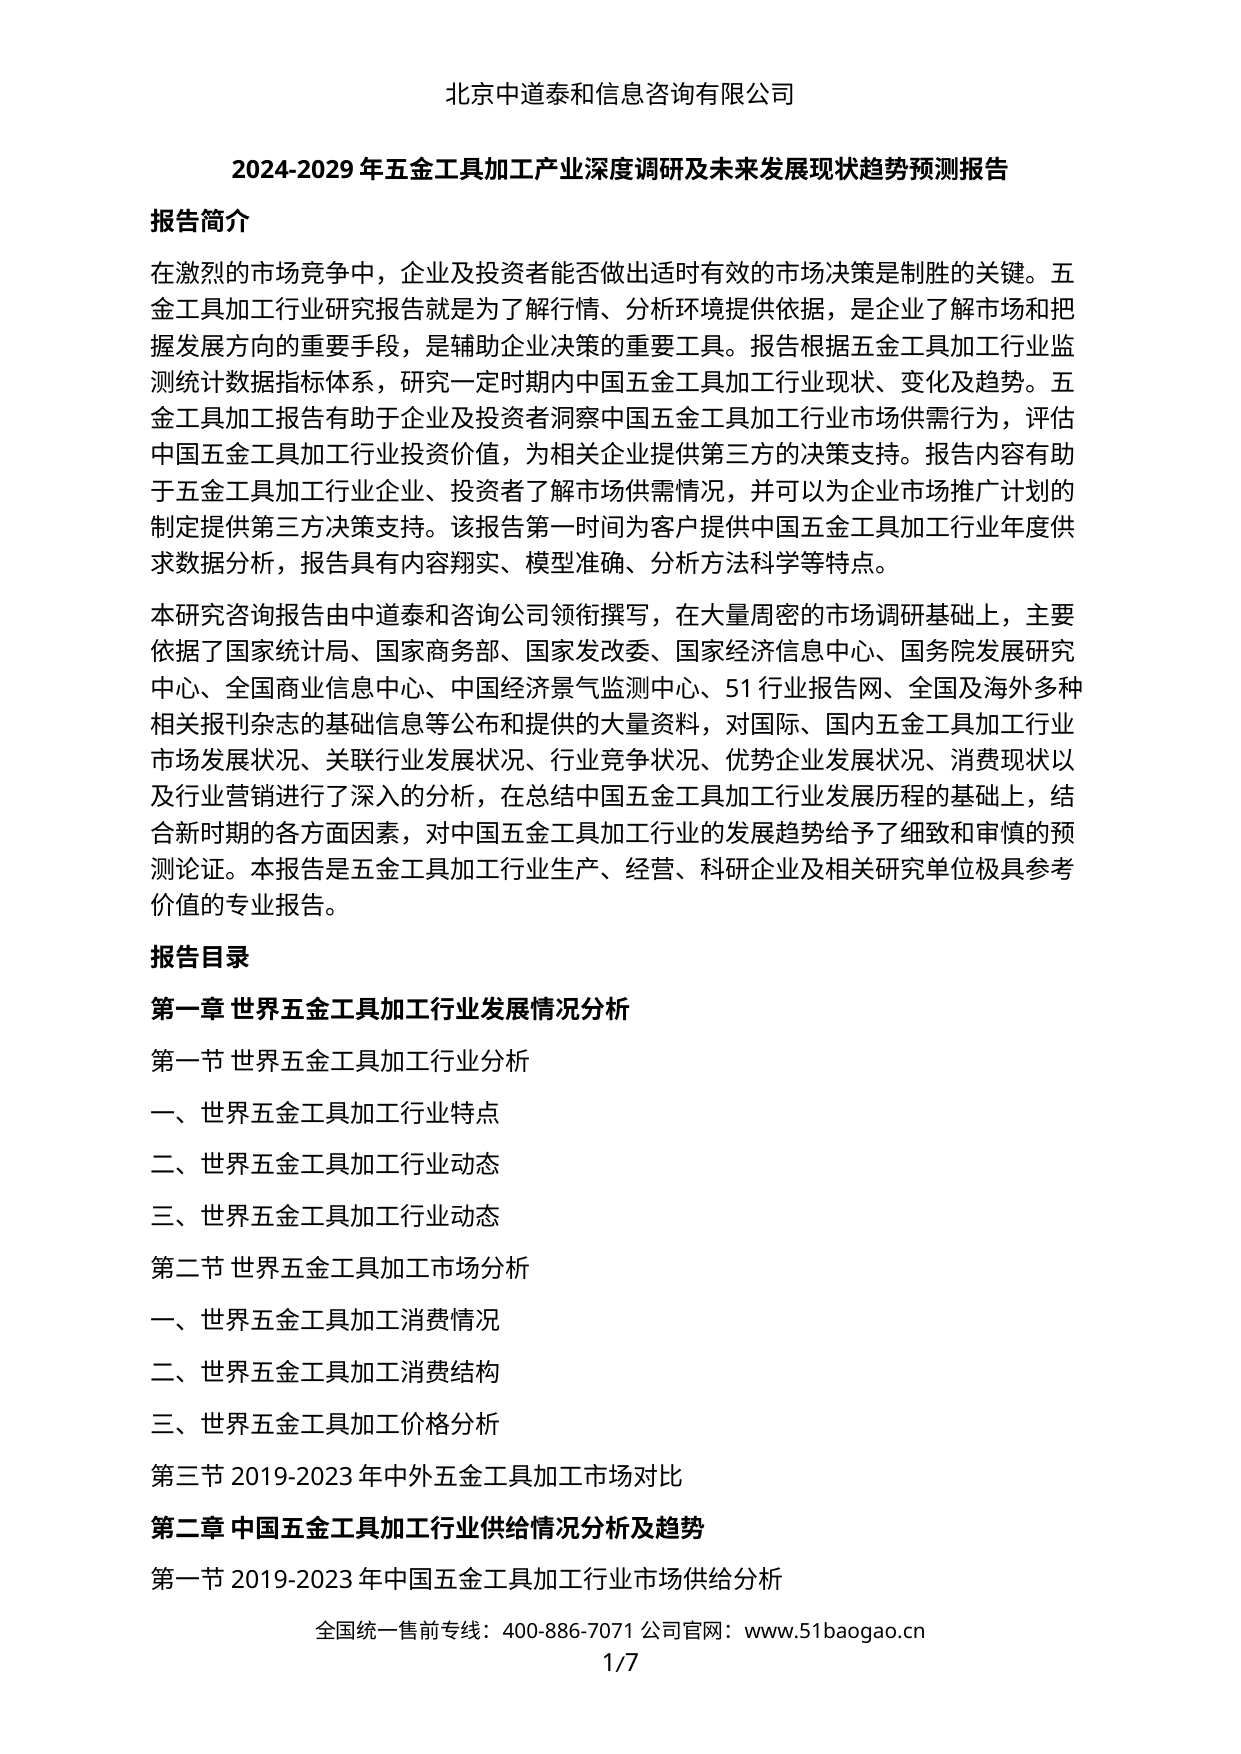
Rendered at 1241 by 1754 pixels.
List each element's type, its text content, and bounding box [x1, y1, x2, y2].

text 第一节 世界五金工具加工行业分析 [150, 1041, 1090, 1077]
text 三、世界五金工具加工行业动态 [150, 1197, 1090, 1233]
text 一、世界五金工具加工行业特点 [150, 1093, 1090, 1129]
text 报告简介 [150, 202, 1090, 238]
text 三、世界五金工具加工价格分析 [150, 1404, 1090, 1441]
text 第二节 世界五金工具加工市场分析 [150, 1249, 1090, 1285]
text 第一章 世界五金工具加工行业发展情况分析 [150, 989, 1090, 1026]
text 在激烈的市场竞争中，企业及投资者能否做出适时有效的市场决策是制胜的关键。五金工具加工行业研究报告就是为了解行情、分析环境提供依据，是企业了解市场和把握发展方向的重要手段，是辅助企业决策的重要工具。报告根据五金工具加工行业监测统计数据指标体系，研究一定时期内中国五金工具加工行业现状、变化及趋势。五金工具加工报告有助于企业及投资者洞察中国五金工具加工行业市场供需行为，评估中国五金工具加工行业投资价值，为相关企业提供第三方的决策支持。报告内容有助于五金工具加工行业企业、投资者了解市场供需情况，并可以为企业市场推广计划的制定提供第三方决策支持。该报告第一时间为客户提供中国五金工具加工行业年度供求数据分析，报告具有内容翔实、模型准确、分析方法科学等特点。 [150, 254, 1090, 580]
text 一、世界五金工具加工消费情况 [150, 1301, 1090, 1337]
text 第二章 中国五金工具加工行业供给情况分析及趋势 [150, 1508, 1090, 1544]
text 二、世界五金工具加工消费结构 [150, 1352, 1090, 1389]
text 二、世界五金工具加工行业动态 [150, 1145, 1090, 1181]
text 2024-2029年五金工具加工产业深度调研及未来发展现状趋势预测报告 [150, 150, 1090, 186]
text 第一节 2019-2023年中国五金工具加工行业市场供给分析 [150, 1560, 1090, 1596]
text 第三节 2019-2023年中外五金工具加工市场对比 [150, 1456, 1090, 1492]
text 报告目录 [150, 937, 1090, 974]
text 本研究咨询报告由中道泰和咨询公司领衔撰写，在大量周密的市场调研基础上，主要依据了国家统计局、国家商务部、国家发改委、国家经济信息中心、国务院发展研究中心、全国商业信息中心、中国经济景气监测中心、51行业报告网、全国及海外多种相关报刊杂志的基础信息等公布和提供的大量资料，对国际、国内五金工具加工行业市场发展状况、关联行业发展状况、行业竞争状况、优势企业发展状况、消费现状以及行业营销进行了深入的分析，在总结中国五金工具加工行业发展历程的基础上，结合新时期的各方面因素，对中国五金工具加工行业的发展趋势给予了细致和审慎的预测论证。本报告是五金工具加工行业生产、经营、科研企业及相关研究单位极具参考价值的专业报告。 [150, 596, 1090, 922]
